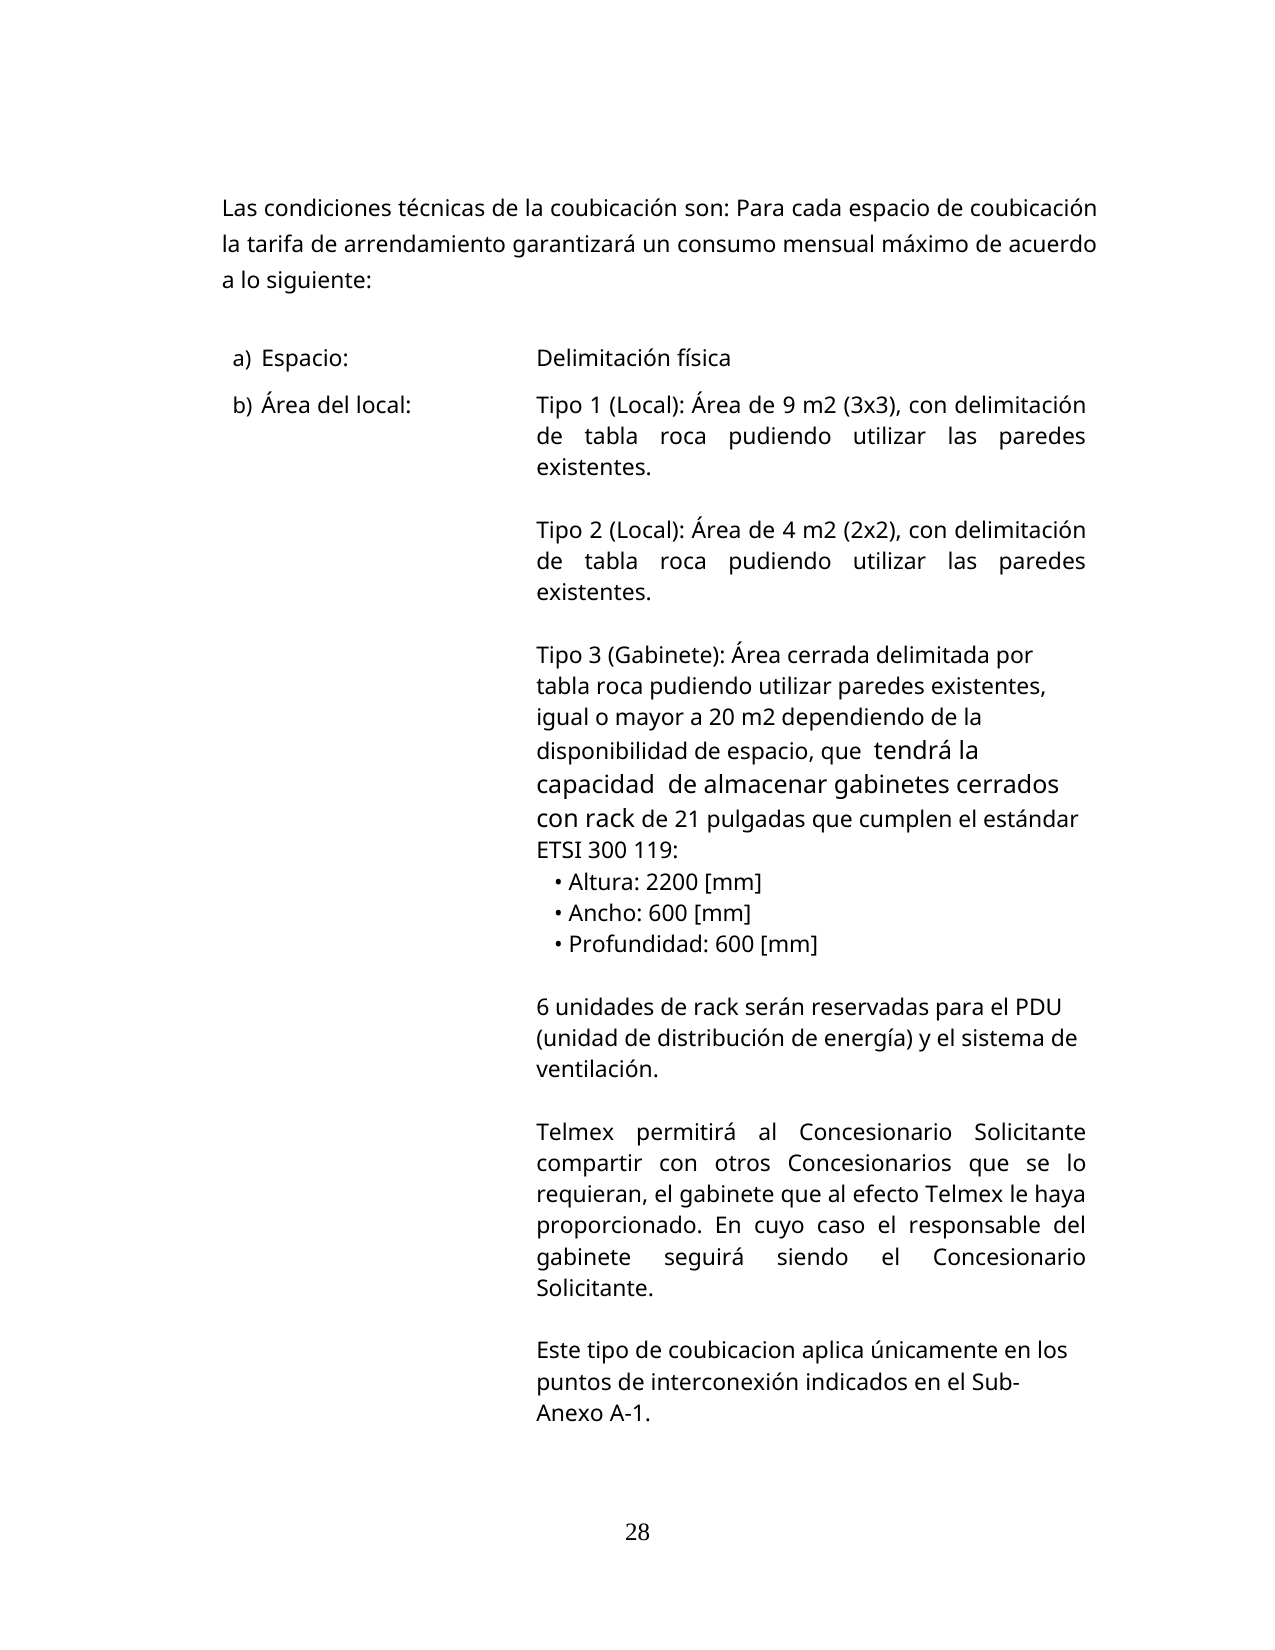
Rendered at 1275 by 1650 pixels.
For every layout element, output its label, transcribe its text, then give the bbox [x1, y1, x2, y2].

text Las condiciones técnicas de la coubicación son: Para cada espacio de coubicación la tarifa de arrendamiento garantizará un consumo mensual máximo de acuerdo a lo siguiente: [222, 192, 1098, 295]
table_cell Tipo 1 (Local): Área de 9 m2 (3x3), con delimitación de tabla roca pudiendo utilizar las paredes existentes. Tipo 2 (Local): Área de 4 m2 (2x2), con delimitación de tabla roca pudiendo utilizar las paredes existentes. Tipo 3 (Gabinete): Área cerrada delimitada por tabla roca pudiendo utilizar paredes existentes, igual o mayor a 20 m2 dependiendo de la disponibilidad de espacio, que tendrá la capacidad de almacenar gabinetes cerrados con rack de 21 pulgadas que cumplen el estándar ETSI 300 119: • Altura: 2200 [mm] • Ancho: 600 [mm] • Profundidad: 600 [mm] 6 unidades de rack serán reservadas para el PDU (unidad de distribución de energía) y el sistema de ventilación. Telmex permitirá al Concesionario Solicitante compartir con otros Concesionarios que se lo requieran, el gabinete que al efecto Telmex le haya proporcionado. En cuyo caso el responsable del gabinete seguirá siendo el Concesionario Solicitante. Este tipo de coubicacion aplica únicamente en los puntos de interconexión indicados en el Sub-Anexo A-1. [525, 383, 1098, 1465]
table_header Delimitación física [525, 336, 1098, 383]
table_header Espacio: [221, 336, 525, 383]
table_cell Área del local: [221, 383, 525, 1465]
